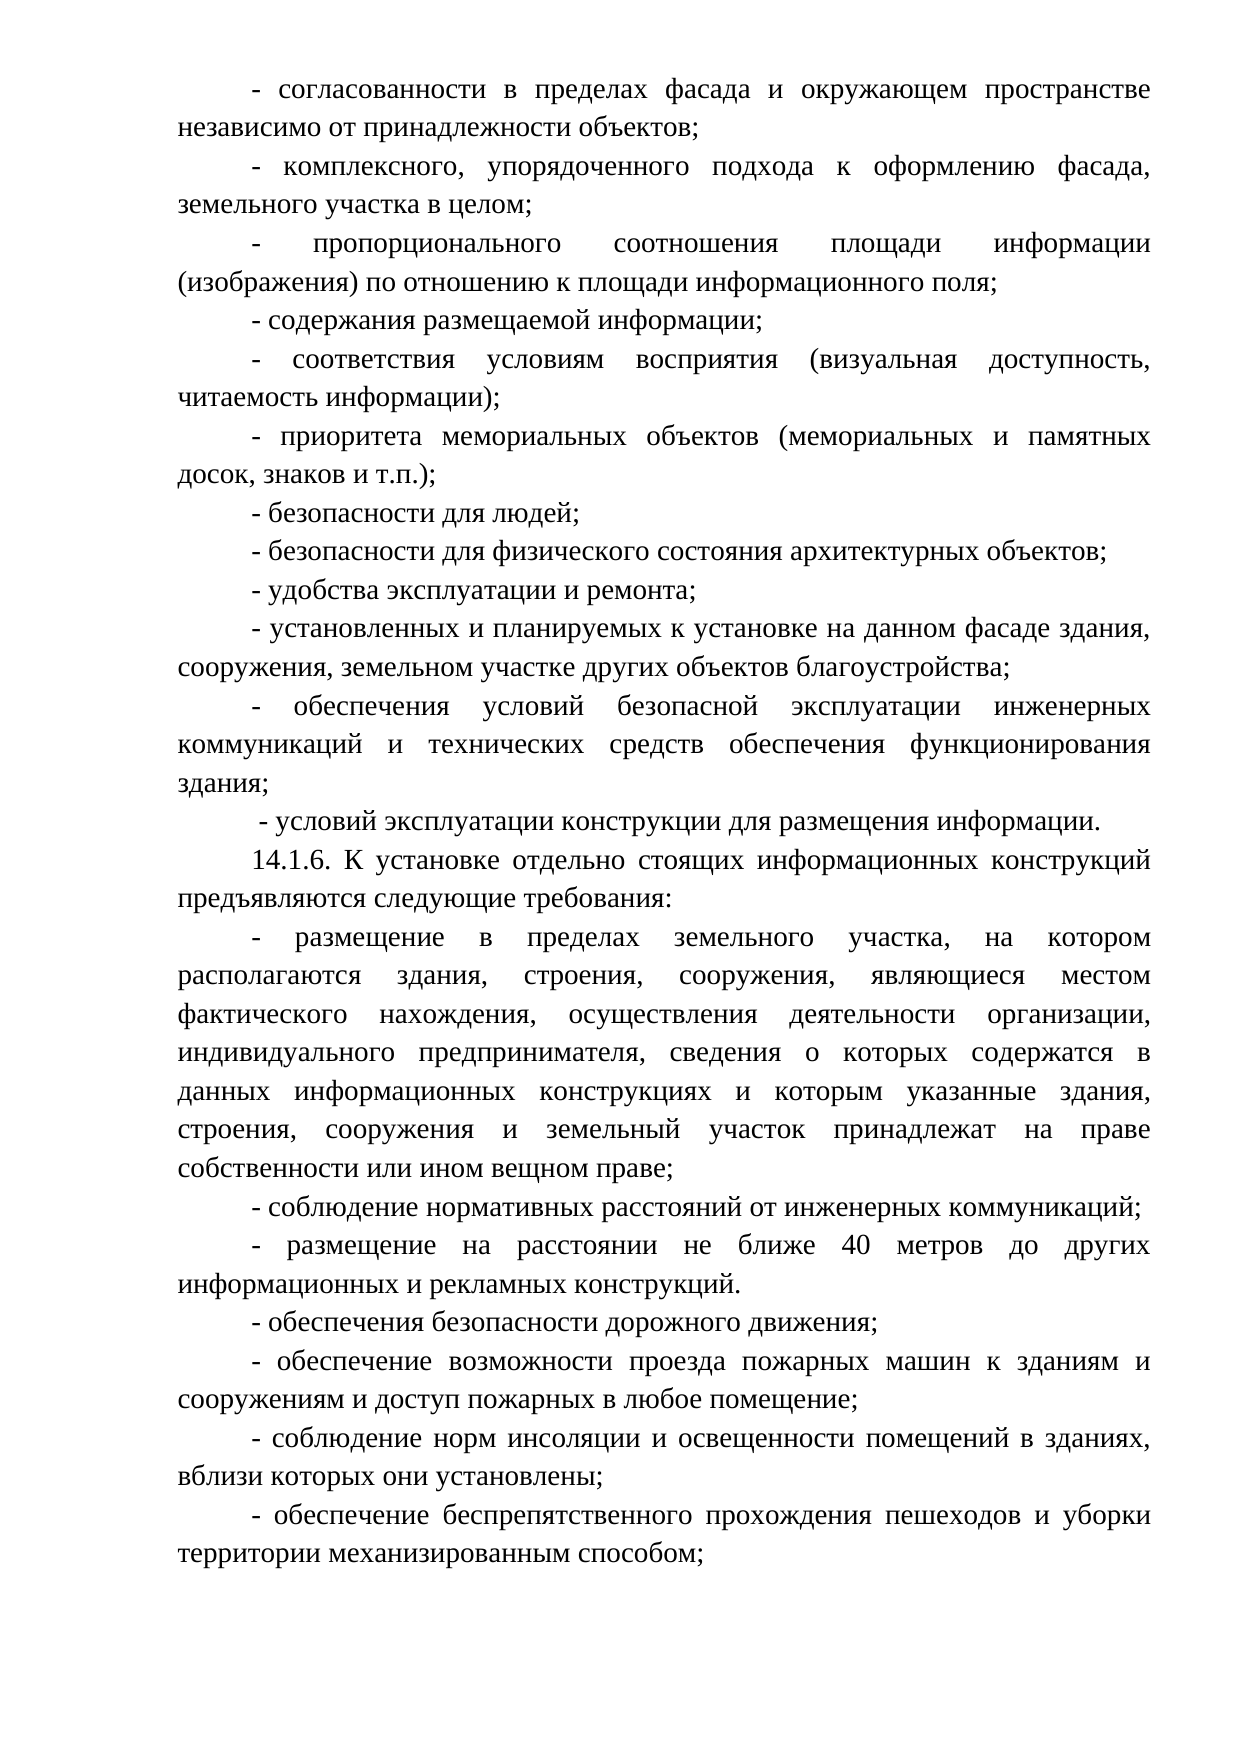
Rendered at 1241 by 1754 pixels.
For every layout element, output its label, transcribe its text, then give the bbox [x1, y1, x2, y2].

text - содержания размещаемой информации; [177, 302, 1152, 336]
text - установленных и планируемых к установке на данном фасаде здания, сооружения, земельном участке других объектов благоустройства; [177, 611, 1152, 683]
text 14.1.6. К установке отдельно стоящих информационных конструкций предъявляются следующие требования: [177, 842, 1152, 914]
text - безопасности для физического состояния архитектурных объектов; [177, 533, 1152, 567]
text - комплексного, упорядоченного подхода к оформлению фасада, земельного участка в целом; [177, 148, 1152, 220]
text - размещение в пределах земельного участка, на котором располагаются здания, строения, сооружения, являющиеся местом фактического нахождения, осуществления деятельности организации, индивидуального предпринимателя, сведения о которых содержатся в данных информационных конструкциях и которым указанные здания, строения, сооружения и земельный участок принадлежат на праве собственности или ином вещном праве; [177, 919, 1152, 1184]
text - согласованности в пределах фасада и окружающем пространстве независимо от принадлежности объектов; [177, 71, 1152, 143]
text - обеспечения условий безопасной эксплуатации инженерных коммуникаций и технических средств обеспечения функционирования здания; [177, 688, 1152, 798]
text - безопасности для людей; [177, 495, 1152, 528]
text - размещение на расстоянии не ближе до других информационных и рекламных конструкций. [177, 1227, 1152, 1299]
text - соблюдение норм инсоляции и освещенности помещений в зданиях, вблизи которых они установлены; [177, 1420, 1152, 1492]
text - обеспечения безопасности дорожного движения; [177, 1304, 1152, 1338]
text - обеспечение беспрепятственного прохождения пешеходов и уборки территории механизированным способом; [177, 1497, 1152, 1569]
text - приоритета мемориальных объектов (мемориальных и памятных досок, знаков и т.п.); [177, 418, 1152, 490]
text - удобства эксплуатации и ремонта; [177, 572, 1152, 606]
text - пропорционального соотношения площади информации (изображения) по отношению к площади информационного поля; [177, 225, 1152, 297]
text - соответствия условиям восприятия (визуальная доступность, читаемость информации); [177, 341, 1152, 413]
text - условий эксплуатации конструкции для размещения информации. [177, 803, 1152, 837]
text - соблюдение нормативных расстояний от инженерных коммуникаций; [177, 1189, 1152, 1222]
text - обеспечение возможности проезда пожарных машин к зданиям и сооружениям и доступ пожарных в любое помещение; [177, 1343, 1152, 1415]
